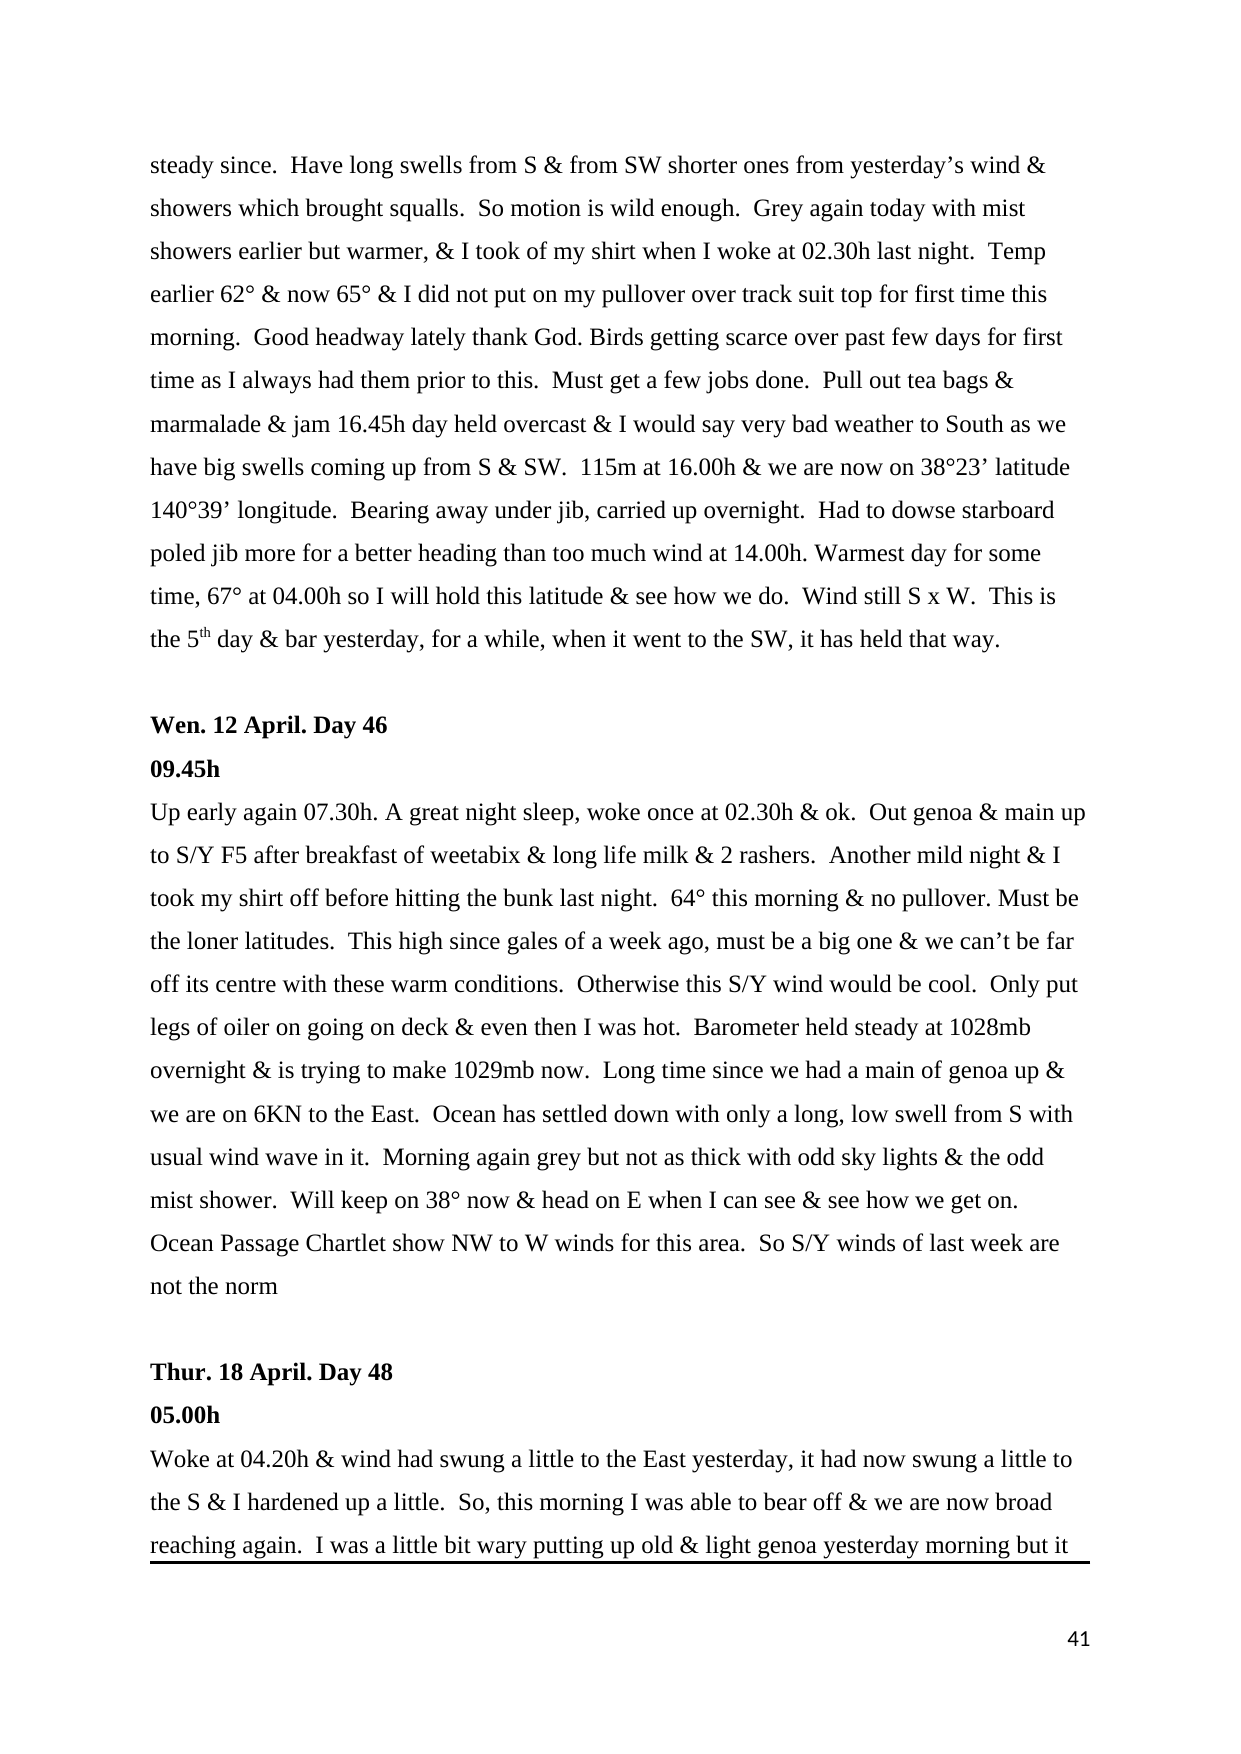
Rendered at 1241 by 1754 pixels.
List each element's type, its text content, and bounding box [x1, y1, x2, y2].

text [150, 1444, 1090, 1561]
text Wen. 12 April. Day 46 [150, 711, 1090, 739]
text 05.00h [150, 1401, 1090, 1429]
text 09.45h [150, 754, 1090, 782]
text Up early again 07.30h. A great night sleep, woke once at 02.30h & ok. Out genoa & main up to S/Y F5 after breakfast of weetabix & long life milk & 2 rashers. Another mild night & I took my shirt off before hitting the bunk last night. 64° this morning & no pullover. Must be the loner latitudes. This high since gales of a week ago, must be a big one & we can’t be far off its centre with these warm conditions. Otherwise this S/Y wind would be cool. Only put legs of oiler on going on deck & even then I was hot. Barometer held steady at 1028mb overnight & is trying to make 1029mb now. Long time since we had a main of genoa up & we are on 6KN to the East. Ocean has settled down with only a long, low swell from S with usual wind wave in it. Morning again grey but not as thick with odd sky lights & the odd mist shower. Will keep on 38° now & head on E when I can see & see how we get on. Ocean Passage Chartlet show NW to W winds for this area. So S/Y winds of last week are not the norm [150, 797, 1090, 1300]
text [150, 150, 1090, 653]
text Thur. 18 April. Day 48 [150, 1357, 1090, 1386]
